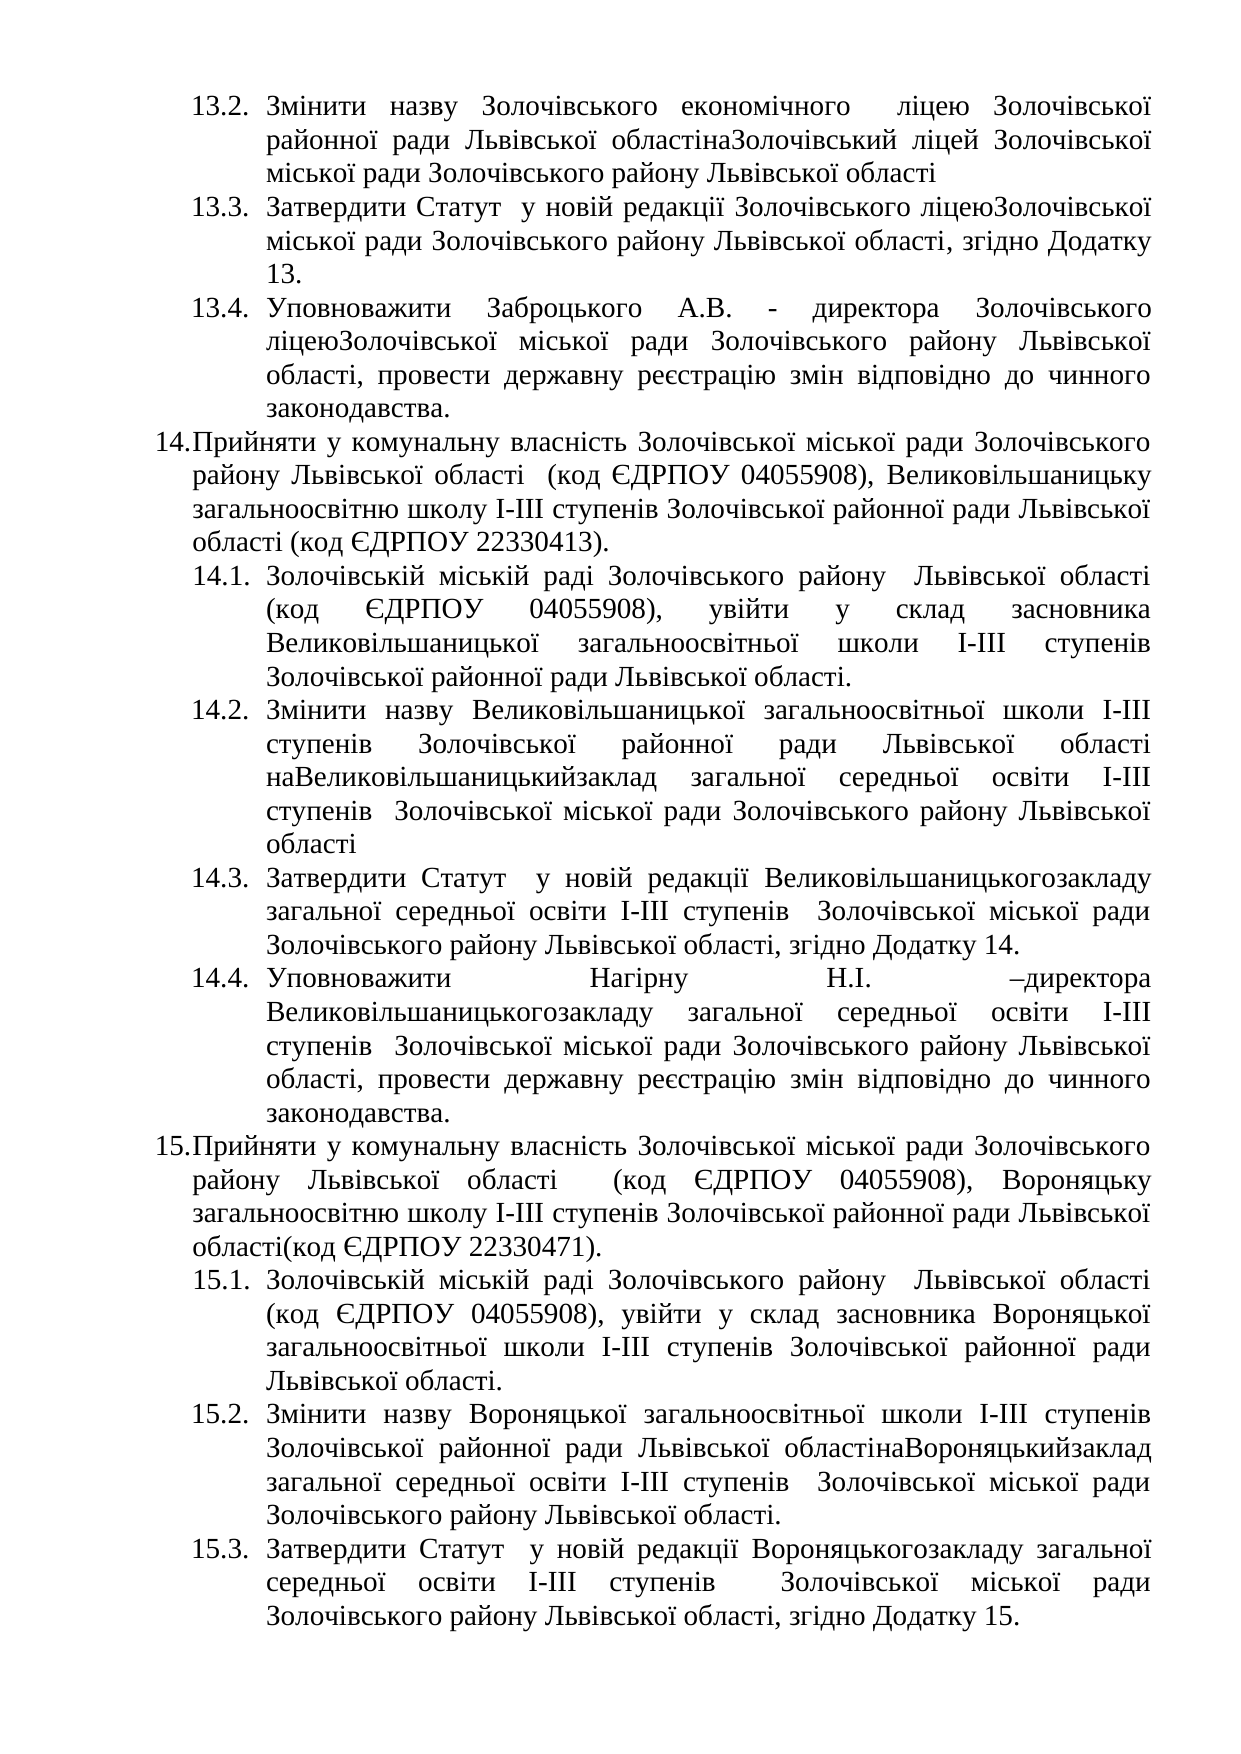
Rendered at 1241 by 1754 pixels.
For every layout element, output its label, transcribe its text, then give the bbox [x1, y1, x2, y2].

list Затвердити Статут у новій редакції Золочівського ліцеюЗолочівської міської ради Золочівського району Львівської області, згідно Додатку 13. [191, 189, 1152, 290]
list Прийняти у комунальну власність Золочівської міської ради Золочівського району Львівської області (код ЄДРПОУ 04055908), Великовільшаницьку загальноосвітню школу І-ІІІ ступенів Золочівської районної ради Львівської області (код ЄДРПОУ 22330413). [154, 424, 1152, 558]
list Золочівській міській раді Золочівського району Львівської області (код ЄДРПОУ 04055908), увійти у склад засновника Великовільшаницької загальноосвітньої школи І-ІІІ ступенів Золочівської районної ради Львівської області. [192, 558, 1152, 692]
list Уповноважити Нагірну Н.І. –директора Великовільшаницькогозакладу загальної середньої освіти І-ІІІ ступенів Золочівської міської ради Золочівського району Львівської області, провести державну реєстрацію змін відповідно до чинного законодавства. [191, 961, 1152, 1128]
list Уповноважити Заброцького А.В. - директора Золочівського ліцеюЗолочівської міської ради Золочівського району Львівської області, провести державну реєстрацію змін відповідно до чинного законодавства. [191, 290, 1152, 424]
list Золочівській міській раді Золочівського району Львівської області (код ЄДРПОУ 04055908), увійти у склад засновника Вороняцької загальноосвітньої школи І-ІІІ ступенів Золочівської районної ради Львівської області. [192, 1262, 1152, 1397]
list Змінити назву Великовільшаницької загальноосвітньої школи І-ІІІ ступенів Золочівської районної ради Львівської області наВеликовільшаницькийзаклад загальної середньої освіти І-ІІІ ступенів Золочівської міської ради Золочівського району Львівської області [191, 692, 1152, 860]
list Затвердити Статут у новій редакції Вороняцькогозакладу загальної середньої освіти І-ІІІ ступенів Золочівської міської ради Золочівського району Львівської області, згідно Додатку 15. [191, 1531, 1152, 1631]
list Змінити назву Вороняцької загальноосвітньої школи І-ІІІ ступенів Золочівської районної ради Львівської областінаВороняцькийзаклад загальної середньої освіти І-ІІІ ступенів Золочівської міської ради Золочівського району Львівської області. [191, 1397, 1152, 1531]
list Затвердити Статут у новій редакції Великовільшаницькогозакладу загальної середньої освіти І-ІІІ ступенів Золочівської міської ради Золочівського району Львівської області, згідно Додатку 14. [191, 860, 1152, 961]
list Прийняти у комунальну власність Золочівської міської ради Золочівського району Львівської області (код ЄДРПОУ 04055908), Вороняцьку загальноосвітню школу І-ІІІ ступенів Золочівської районної ради Львівської області(код ЄДРПОУ 22330471). [154, 1128, 1152, 1262]
list Змінити назву Золочівського економічного ліцею Золочівської районної ради Львівської областінаЗолочівський ліцей Золочівської міської ради Золочівського району Львівської області [191, 88, 1152, 189]
